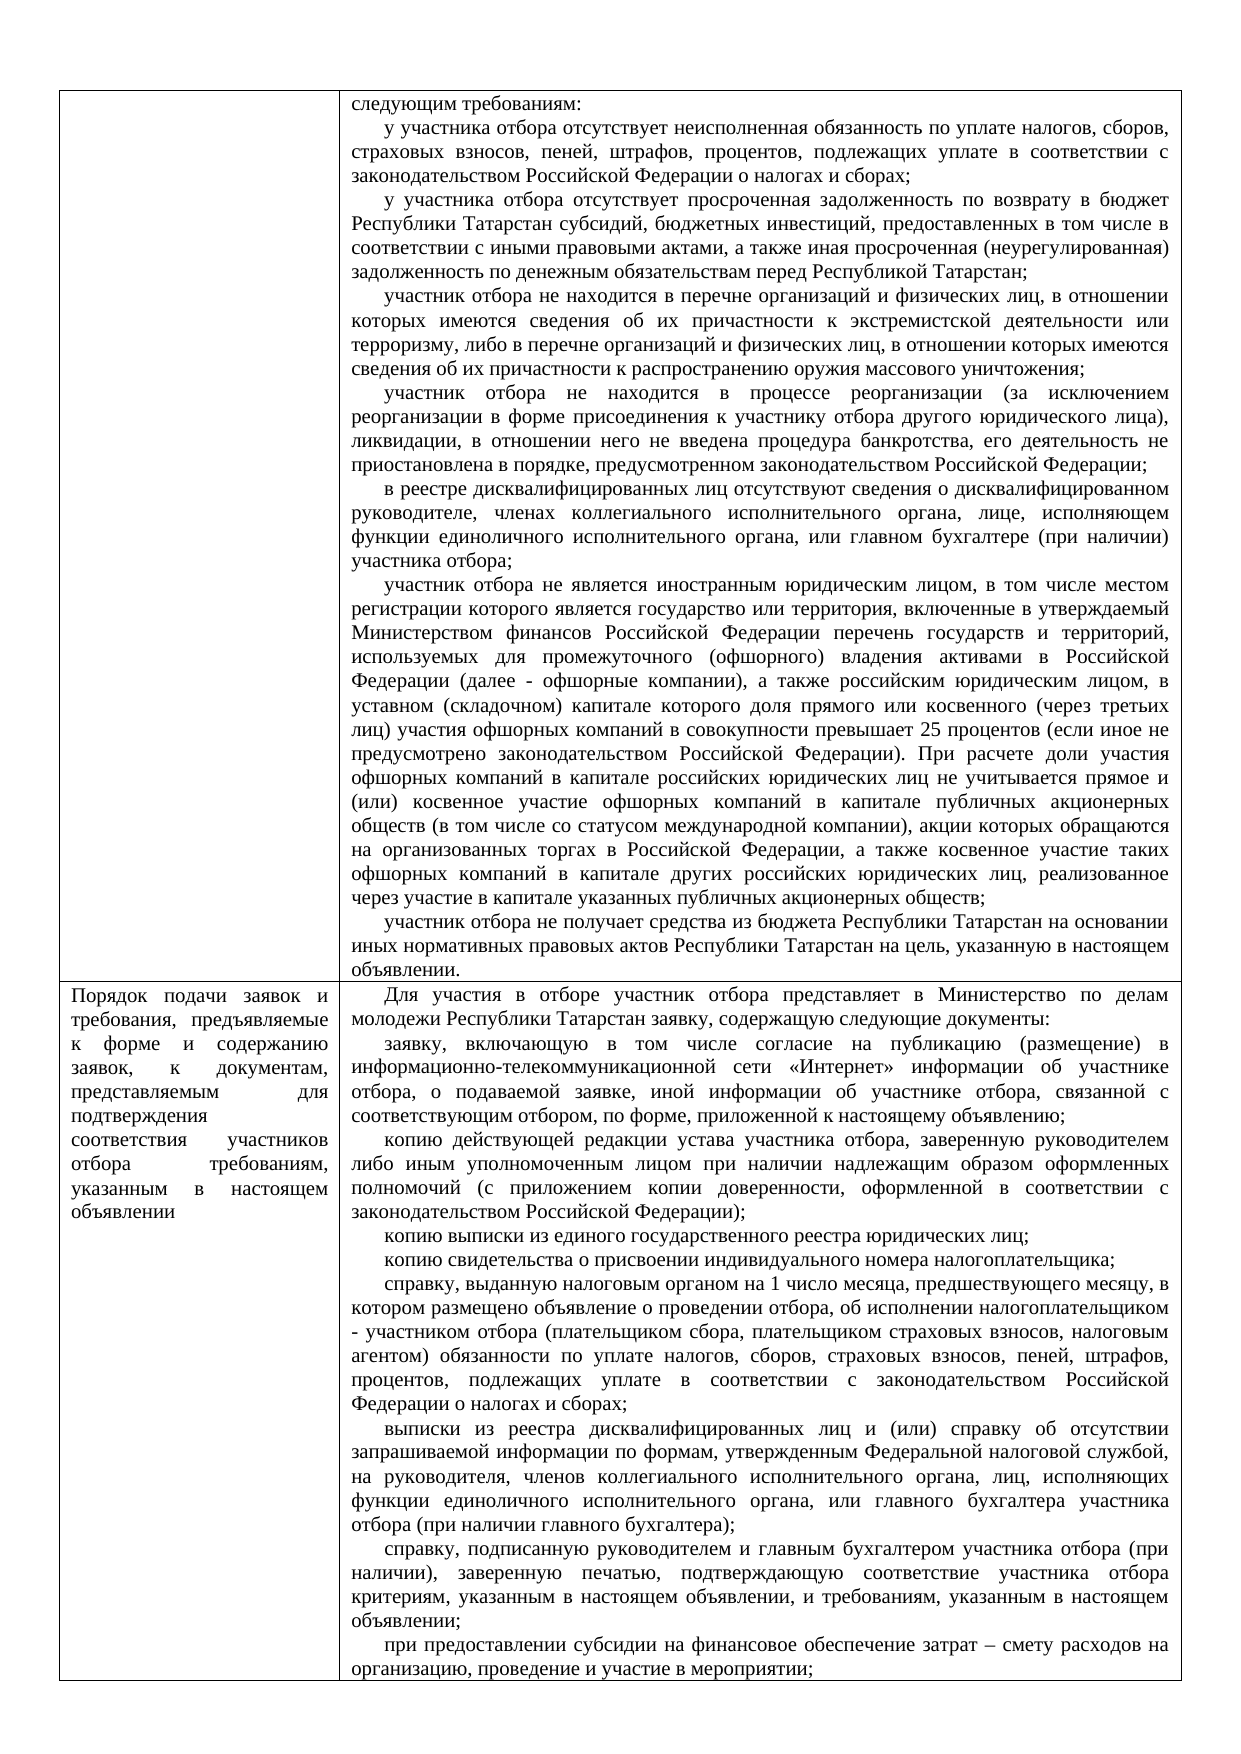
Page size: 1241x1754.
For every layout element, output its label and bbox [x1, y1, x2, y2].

table_cell [60, 91, 339, 981]
table_cell [340, 91, 1181, 981]
table_cell [60, 982, 339, 1680]
table_cell [340, 982, 1181, 1680]
